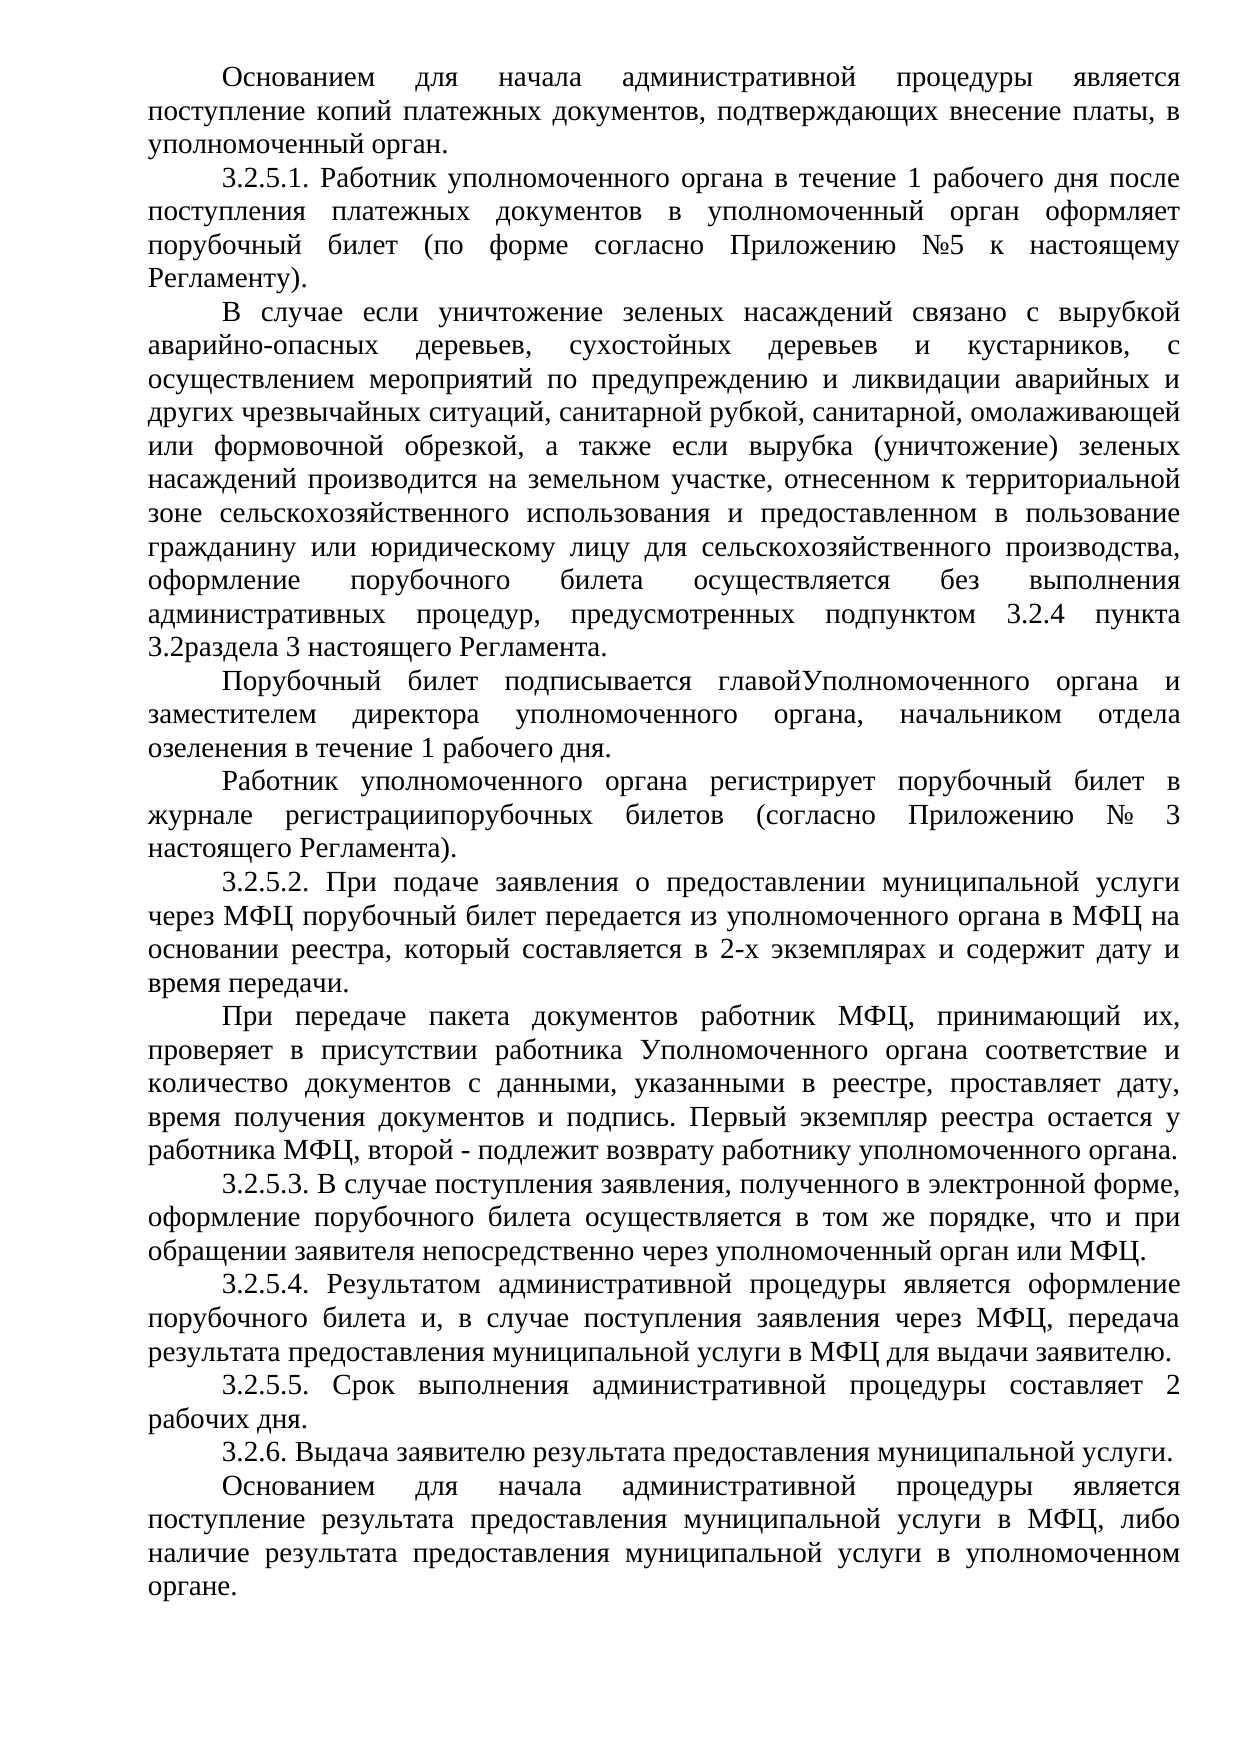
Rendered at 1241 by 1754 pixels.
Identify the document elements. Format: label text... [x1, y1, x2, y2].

text 3.2.5.5. Срок выполнения административной процедуры составляет 2 рабочих дня. [148, 1367, 1181, 1434]
text В случае если уничтожение зеленых насаждений связано с вырубкой аварийно-опасных деревьев, сухостойных деревьев и кустарников, с осуществлением мероприятий по предупреждению и ликвидации аварийных и других чрезвычайных ситуаций, санитарной рубкой, санитарной, омолаживающей или формовочной обрезкой, а также если вырубка (уничтожение) зеленых насаждений производится на земельном участке, отнесенном к территориальной зоне сельскохозяйственного использования и предоставленном в пользование гражданину или юридическому лицу для сельскохозяйственного производства, оформление порубочного билета осуществляется без выполнения административных процедур, предусмотренных подпунктом 3.2.4 пункта 3.2раздела 3 настоящего Регламента. [148, 294, 1181, 663]
text 3.2.5.2. При подаче заявления о предоставлении муниципальной услуги через МФЦ порубочный билет передается из уполномоченного органа в МФЦ на основании реестра, который составляется в 2-х экземплярах и содержит дату и время передачи. [148, 864, 1181, 998]
text Основанием для начала административной процедуры является поступление копий платежных документов, подтверждающих внесение платы, в уполномоченный орган. [148, 59, 1181, 160]
text 3.2.6. Выдача заявителю результата предоставления муниципальной услуги. [148, 1434, 1181, 1468]
text 3.2.5.1. Работник уполномоченного органа в течение 1 рабочего дня после поступления платежных документов в уполномоченный орган оформляет порубочный билет (по форме согласно Приложению №5 к настоящему Регламенту). [148, 160, 1181, 294]
text Работник уполномоченного органа регистрирует порубочный билет в журнале регистрациипорубочных билетов (согласно Приложению № 3 настоящего Регламента). [148, 763, 1181, 864]
text 3.2.5.3. В случае поступления заявления, полученного в электронной форме, оформление порубочного билета осуществляется в том же порядке, что и при обращении заявителя непосредственно через уполномоченный орган или МФЦ. [148, 1166, 1181, 1267]
text При передаче пакета документов работник МФЦ, принимающий их, проверяет в присутствии работника Уполномоченного органа соответствие и количество документов с данными, указанными в реестре, проставляет дату, время получения документов и подпись. Первый экземпляр реестра остается у работника МФЦ, второй - подлежит возврату работнику уполномоченного органа. [148, 998, 1181, 1166]
text Основанием для начала административной процедуры является поступление результата предоставления муниципальной услуги в МФЦ, либо наличие результата предоставления муниципальной услуги в уполномоченном органе. [148, 1468, 1181, 1602]
text 3.2.5.4. Результатом административной процедуры является оформление порубочного билета и, в случае поступления заявления через МФЦ, передача результата предоставления муниципальной услуги в МФЦ для выдачи заявителю. [148, 1267, 1181, 1367]
text Порубочный билет подписывается главойУполномоченного органа и заместителем директора уполномоченного органа, начальником отдела озеленения в течение 1 рабочего дня. [148, 663, 1181, 763]
